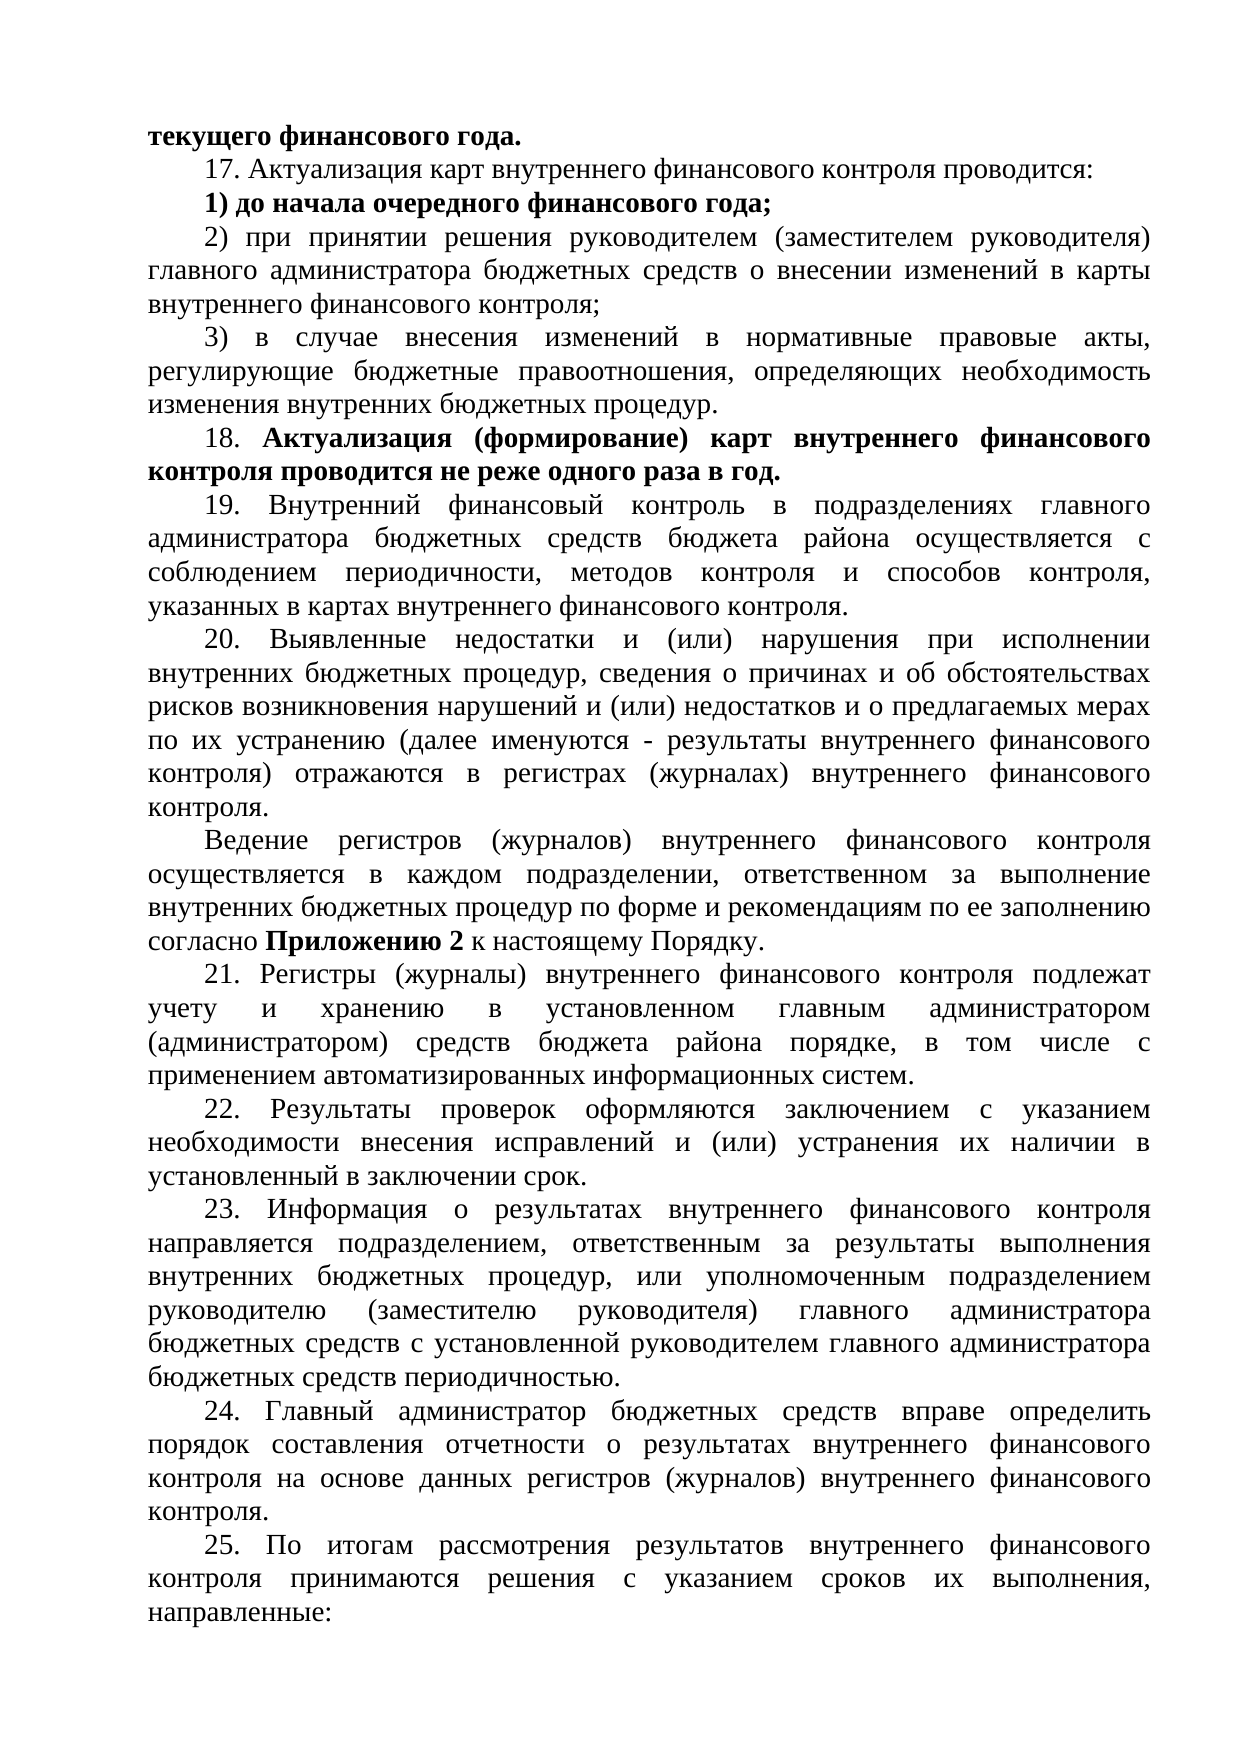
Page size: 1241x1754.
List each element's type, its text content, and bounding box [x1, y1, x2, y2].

text 21. Регистры (журналы) внутреннего финансового контроля подлежат учету и хранению в установленном главным администратором (администратором) средств бюджета района порядке, в том числе с применением автоматизированных информационных систем. [148, 957, 1152, 1091]
text 18. Актуализация (формирование) карт внутреннего финансового контроля проводится не реже одного раза в год. [148, 420, 1152, 487]
text 19. Внутренний финансовый контроль в подразделениях главного администратора бюджетных средств бюджета района осуществляется с соблюдением периодичности, методов контроля и способов контроля, указанных в картах внутреннего финансового контроля. [148, 487, 1152, 621]
text Ведение регистров (журналов) внутреннего финансового контроля осуществляется в каждом подразделении, ответственном за выполнение внутренних бюджетных процедур по форме и рекомендациям по ее заполнению согласно Приложению 2 к настоящему Порядку. [148, 822, 1152, 957]
text 20. Выявленные недостатки и (или) нарушения при исполнении внутренних бюджетных процедур, сведения о причинах и об обстоятельствах рисков возникновения нарушений и (или) недостатков и о предлагаемых мерах по их устранению (далее именуются - результаты внутреннего финансового контроля) отражаются в регистрах (журналах) внутреннего финансового контроля. [148, 621, 1152, 822]
text 23. Информация о результатах внутреннего финансового контроля направляется подразделением, ответственным за результаты выполнения внутренних бюджетных процедур, или уполномоченным подразделением руководителю (заместителю руководителя) главного администратора бюджетных средств с установленной руководителем главного администратора бюджетных средств периодичностью. [148, 1191, 1152, 1393]
text 3) в случае внесения изменений в нормативные правовые акты, регулирующие бюджетные правоотношения, определяющих необходимость изменения внутренних бюджетных процедур. [148, 319, 1152, 420]
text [148, 118, 1152, 152]
text 2) при принятии решения руководителем (заместителем руководителя) главного администратора бюджетных средств о внесении изменений в карты внутреннего финансового контроля; [148, 219, 1152, 319]
text 1) до начала очередного финансового года; [148, 185, 1152, 219]
text 17. Актуализация карт внутреннего финансового контроля проводится: [148, 152, 1152, 185]
text 24. Главный администратор бюджетных средств вправе определить порядок составления отчетности о результатах внутреннего финансового контроля на основе данных регистров (журналов) внутреннего финансового контроля. [148, 1393, 1152, 1527]
text 25. По итогам рассмотрения результатов внутреннего финансового контроля принимаются решения с указанием сроков их выполнения, направленные: [148, 1527, 1152, 1627]
text 22. Результаты проверок оформляются заключением с указанием необходимости внесения исправлений и (или) устранения их наличии в установленный в заключении срок. [148, 1091, 1152, 1191]
